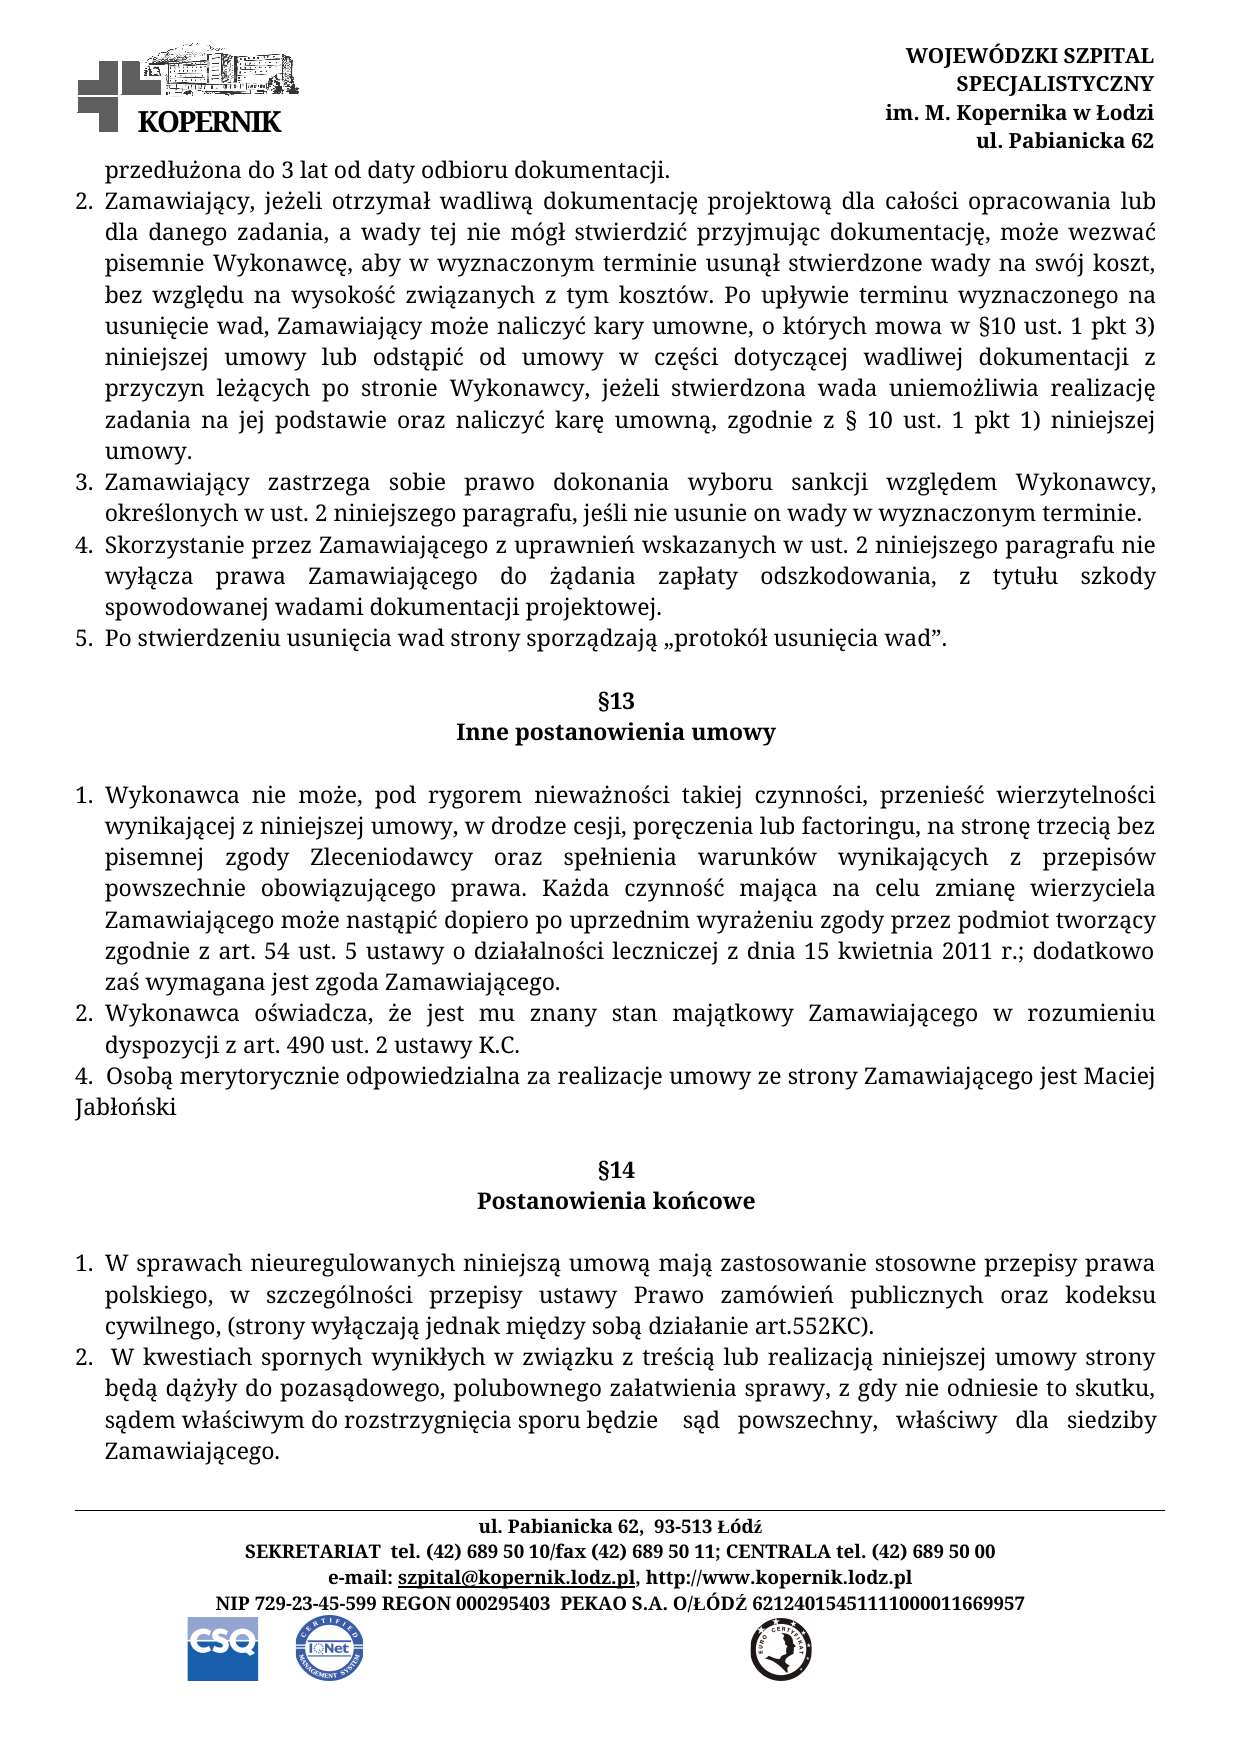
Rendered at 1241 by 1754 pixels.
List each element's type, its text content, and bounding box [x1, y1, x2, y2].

text §13 [75, 685, 1157, 716]
text 4. Osobą merytorycznie odpowiedzialna za realizacje umowy ze strony Zamawiającego jest Maciej Jabłoński [75, 1060, 1157, 1122]
text §14 [75, 1153, 1157, 1185]
picture [295, 1615, 363, 1681]
text 2. W kwestiach spornych wynikłych w związku z treścią lub realizacją niniejszej umowy strony będą dążyły do pozasądowego, polubownego załatwienia sprawy, z gdy nie odniesie to skutku, sądem właściwym do rozstrzygnięcia sporu będzie sąd powszechny, właściwy dla siedziby Zamawiającego. [75, 1341, 1157, 1466]
text Postanowienia końcowe [75, 1185, 1157, 1216]
text Inne postanowienia umowy [75, 716, 1157, 747]
text 1. Wykonawca nie może, pod rygorem nieważności takiej czynności, przenieść wierzytelności wynikającej z niniejszej umowy, w drodze cesji, poręczenia lub factoringu, na stronę trzecią bez pisemnej zgody Zleceniodawcy oraz spełnienia warunków wynikających z przepisów powszechnie obowiązującego prawa. Każda czynność mająca na celu zmianę wierzyciela Zamawiającego może nastąpić dopiero po uprzednim wyrażeniu zgody przez podmiot tworzący zgodnie z art. 54 ust. 5 ustawy o działalności leczniczej z dnia 15 kwietnia 2011 r.; dodatkowo zaś wymagana jest zgoda Zamawiającego. [75, 778, 1157, 997]
picture [75, 43, 413, 137]
picture [187, 1617, 259, 1681]
text 5. Po stwierdzeniu usunięcia wad strony sporządzają „protokół usunięcia wad”. [75, 622, 1157, 653]
picture [750, 1617, 812, 1681]
text 2. Zamawiający, jeżeli otrzymał wadliwą dokumentację projektową dla całości opracowania lub dla danego zadania, a wady tej nie mógł stwierdzić przyjmując dokumentację, może wezwać pisemnie Wykonawcę, aby w wyznaczonym terminie usunął stwierdzone wady na swój koszt, bez względu na wysokość związanych z tym kosztów. Po upływie terminu wyznaczonego na usunięcie wad, Zamawiający może naliczyć kary umowne, o których mowa w §10 ust. 1 pkt 3) niniejszej umowy lub odstąpić od umowy w części dotyczącej wadliwej dokumentacji z przyczyn leżących po stronie Wykonawcy, jeżeli stwierdzona wada uniemożliwia realizację zadania na jej podstawie oraz naliczyć karę umowną, zgodnie z § 10 ust. 1 pkt 1) niniejszej umowy. [75, 185, 1157, 466]
text 3. Zamawiający zastrzega sobie prawo dokonania wyboru sankcji względem Wykonawcy, określonych w ust. 2 niniejszego paragrafu, jeśli nie usunie on wady w wyznaczonym terminie. [75, 466, 1157, 528]
text 2. Wykonawca oświadcza, że jest mu znany stan majątkowy Zamawiającego w rozumieniu dyspozycji z art. 490 ust. 2 ustawy K.C. [75, 997, 1157, 1060]
text 4. Skorzystanie przez Zamawiającego z uprawnień wskazanych w ust. 2 niniejszego paragrafu nie wyłącza prawa Zamawiającego do żądania zapłaty odszkodowania, z tytułu szkody spowodowanej wadami dokumentacji projektowej. [75, 528, 1157, 622]
text 1. W sprawach nieuregulowanych niniejszą umową mają zastosowanie stosowne przepisy prawa polskiego, w szczególności przepisy ustawy Prawo zamówień publicznych oraz kodeksu cywilnego, (strony wyłączają jednak między sobą działanie art.552KC). [75, 1247, 1157, 1341]
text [75, 153, 1157, 185]
